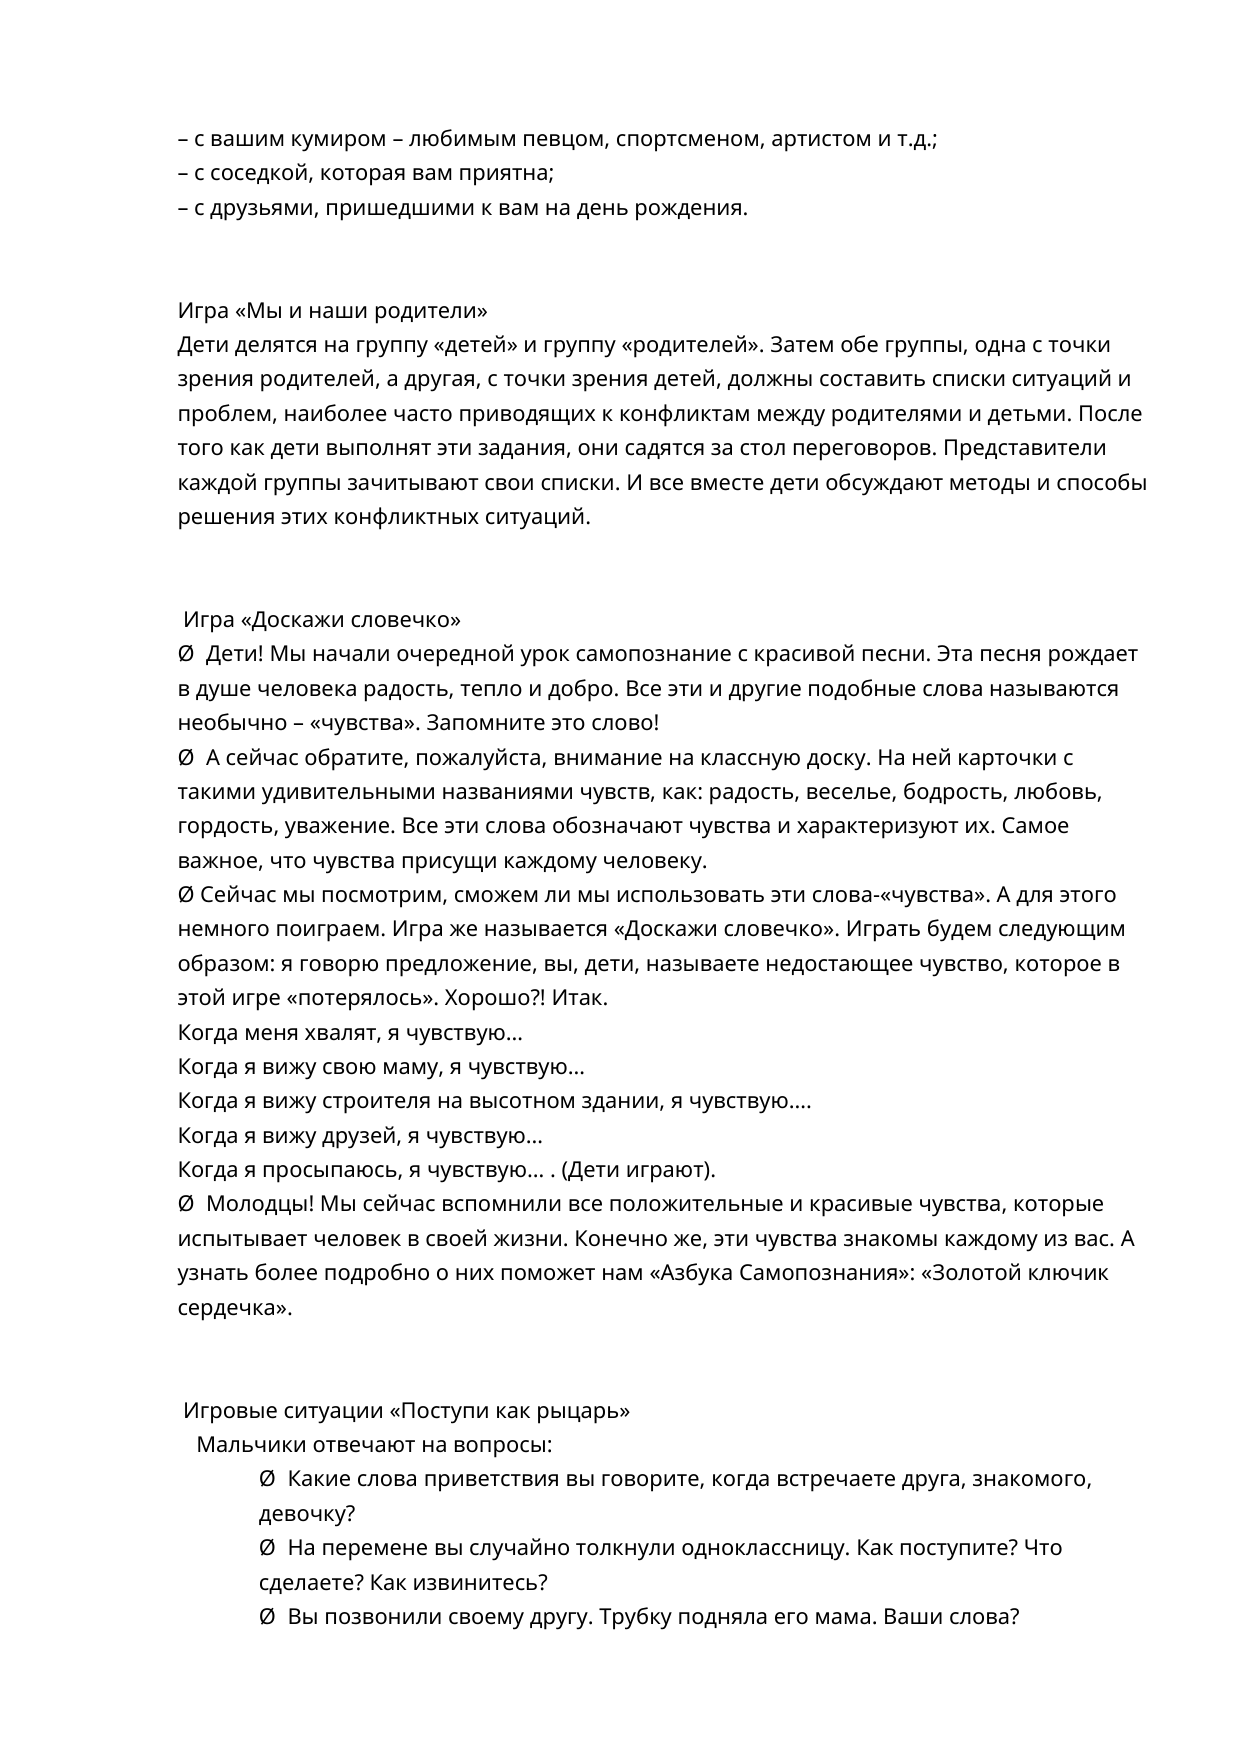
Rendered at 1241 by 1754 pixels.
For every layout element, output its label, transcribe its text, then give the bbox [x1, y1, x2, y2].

text Когда меня хвалят, я чувствую… [177, 1012, 1152, 1046]
text Когда я просыпаюсь, я чувствую… . (Дети играют). [177, 1149, 1152, 1184]
text Ø Какие слова приветствия вы говорите, когда встречаете друга, знакомого, девочку? [259, 1459, 1152, 1527]
text Когда я вижу друзей, я чувствую… [177, 1115, 1152, 1149]
text Ø Молодцы! Мы сейчас вспомнили все положительные и красивые чувства, которые испытывает человек в своей жизни. Конечно же, эти чувства знакомы каждому из вас. А узнать более подробно о них поможет нам «Азбука Самопознания»: «Золотой ключик сердечка». [177, 1184, 1152, 1321]
text Игровые ситуации «Поступи как рыцарь» [177, 1390, 1152, 1424]
text – с соседкой, которая вам приятна; [177, 152, 1152, 187]
text Ø Сейчас мы посмотрим, сможем ли мы использовать эти слова-«чувства». А для этого немного поиграем. Игра же называется «Доскажи словечко». Играть будем следующим образом: я говорю предложение, вы, дети, называете недостающее чувство, которое в этой игре «потерялось». Хорошо?! Итак. [177, 874, 1152, 1012]
text Ø А сейчас обратите, пожалуйста, внимание на классную доску. На ней карточки с такими удивительными названиями чувств, как: радость, веселье, бодрость, любовь, гордость, уважение. Все эти слова обозначают чувства и характеризуют их. Самое важное, что чувства присущи каждому человеку. [177, 737, 1152, 874]
text Когда я вижу строителя на высотном здании, я чувствую…. [177, 1081, 1152, 1115]
text Дети делятся на группу «детей» и группу «родителей». Затем обе группы, одна с точки зрения родителей, а другая, с точки зрения детей, должны составить списки ситуаций и проблем, наиболее часто приводящих к конфликтам между родителями и детьми. После того как дети выполнят эти задания, они садятся за стол переговоров. Представители каждой группы зачитывают свои списки. И все вместе дети обсуждают методы и способы решения этих конфликтных ситуаций. [177, 324, 1152, 531]
text – с вашим кумиром – любимым певцом, спортсменом, артистом и т.д.; [177, 118, 1152, 152]
text – с друзьями, пришедшими к вам на день рождения. [177, 187, 1152, 221]
text Ø На перемене вы случайно толкнули одноклассницу. Как поступите? Что сделаете? Как извинитесь? [259, 1527, 1152, 1596]
text Мальчики отвечают на вопросы: [196, 1424, 1152, 1459]
text Когда я вижу свою маму, я чувствую… [177, 1046, 1152, 1081]
text Игра «Мы и наши родители» [177, 290, 1152, 324]
text Ø Дети! Мы начали очередной урок самопознание с красивой песни. Эта песня рождает в душе человека радость, тепло и добро. Все эти и другие подобные слова называются необычно – «чувства». Запомните это слово! [177, 634, 1152, 737]
text Игра «Доскажи словечко» [177, 599, 1152, 634]
text Ø Вы позвонили своему другу. Трубку подняла его мама. Ваши слова? [259, 1596, 1152, 1631]
